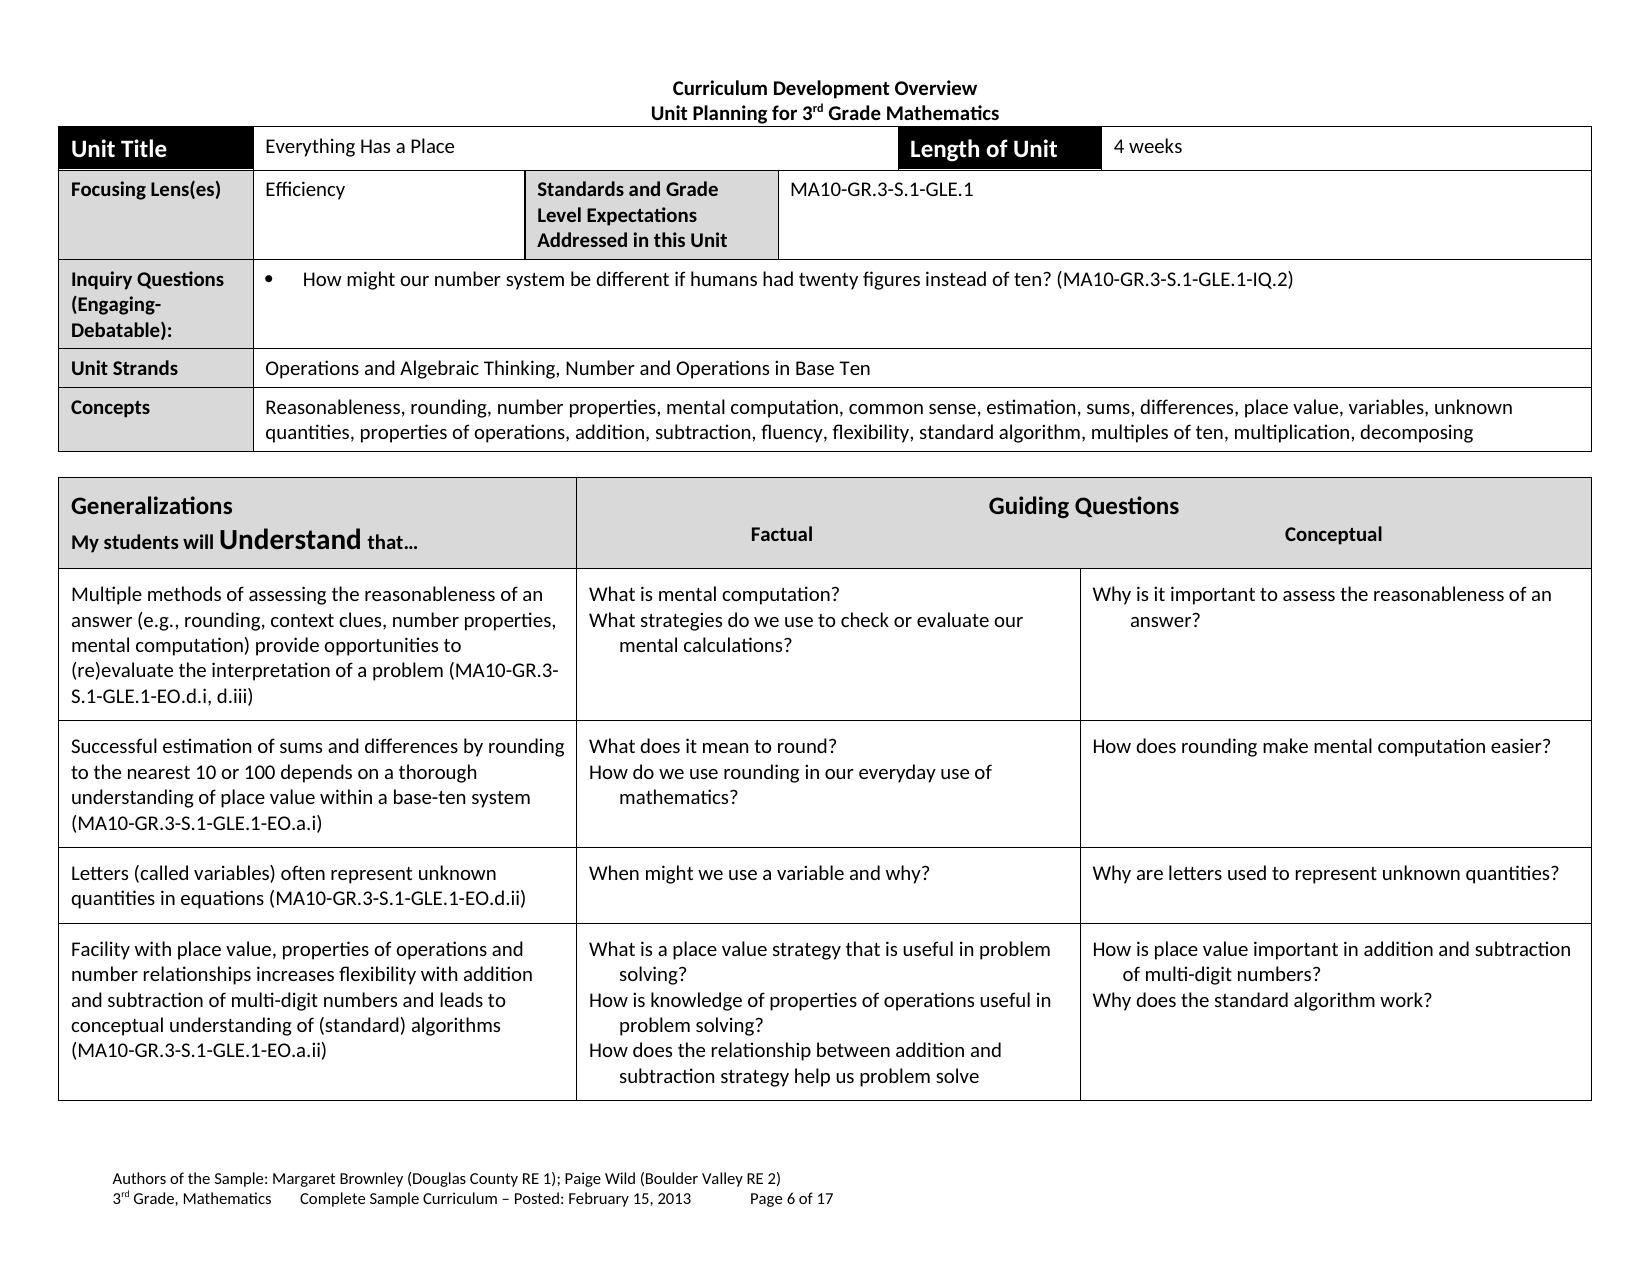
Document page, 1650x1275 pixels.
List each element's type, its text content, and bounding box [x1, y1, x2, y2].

table_cell MA10-GR.3-S.1-GLE.1 [779, 171, 1591, 259]
table_header Generalizations My students will Understand that… [59, 478, 576, 568]
table_cell Reasonableness, rounding, number properties, mental computation, common sense, estimation, sums, differences, place value, variables, unknown quantities, properties of operations, addition, subtraction, fluency, flexibility, standard algorithm, multiples of ten, multiplication, decomposing [254, 388, 1591, 451]
table_cell What does it mean to round? How do we use rounding in our everyday use of mathematics? [577, 721, 1080, 847]
table_cell How is place value important in addition and subtraction of multi-digit numbers? Why does the standard algorithm work? [1081, 924, 1591, 1100]
table_cell When might we use a variable and why? [577, 848, 1080, 923]
table_cell Focusing Lens(es) [59, 171, 253, 259]
table_cell How does rounding make mental computation easier? [1081, 721, 1591, 847]
table_cell How might our number system be different if humans had twenty figures instead of ten? (MA10-GR.3-S.1-GLE.1-IQ.2) [254, 260, 1591, 348]
table_header Guiding Questions Factual Conceptual [577, 478, 1591, 568]
table_cell Efficiency [254, 171, 524, 259]
table_cell Standards and Grade Level Expectations Addressed in this Unit [526, 171, 778, 259]
table_header Everything Has a Place [254, 127, 898, 169]
table_cell Inquiry Questions (Engaging- Debatable): [59, 260, 253, 348]
table_cell Multiple methods of assessing the reasonableness of an answer (e.g., rounding, context clues, number properties, mental computation) provide opportunities to (re)evaluate the interpretation of a problem (MA10-GR.3-S.1-GLE.1-EO.d.i, d.iii) [59, 569, 576, 720]
table_cell Why is it important to assess the reasonableness of an answer? [1081, 569, 1591, 720]
table_cell Concepts [59, 388, 253, 451]
table_cell Why are letters used to represent unknown quantities? [1081, 848, 1591, 923]
table_cell Facility with place value, properties of operations and number relationships increases flexibility with addition and subtraction of multi-digit numbers and leads to conceptual understanding of (standard) algorithms (MA10-GR.3-S.1-GLE.1-EO.a.ii) [59, 924, 576, 1100]
table_cell Successful estimation of sums and differences by rounding to the nearest 10 or 100 depends on a thorough understanding of place value within a base-ten system (MA10-GR.3-S.1-GLE.1-EO.a.i) [59, 721, 576, 847]
table_cell Unit Strands [59, 349, 253, 387]
table_cell Operations and Algebraic Thinking, Number and Operations in Base Ten [254, 349, 1591, 387]
table_header 4 weeks [1102, 127, 1591, 169]
table_cell Letters (called variables) often represent unknown quantities in equations (MA10-GR.3-S.1-GLE.1-EO.d.ii) [59, 848, 576, 923]
table_cell What is mental computation? What strategies do we use to check or evaluate our mental calculations? [577, 569, 1080, 720]
table_header Unit Title [59, 127, 253, 169]
table_header Length of Unit [899, 127, 1101, 169]
table_cell What is a place value strategy that is useful in problem solving? How is knowledge of properties of operations useful in problem solving? How does the relationship between addition and subtraction strategy help us problem solve [577, 924, 1080, 1100]
